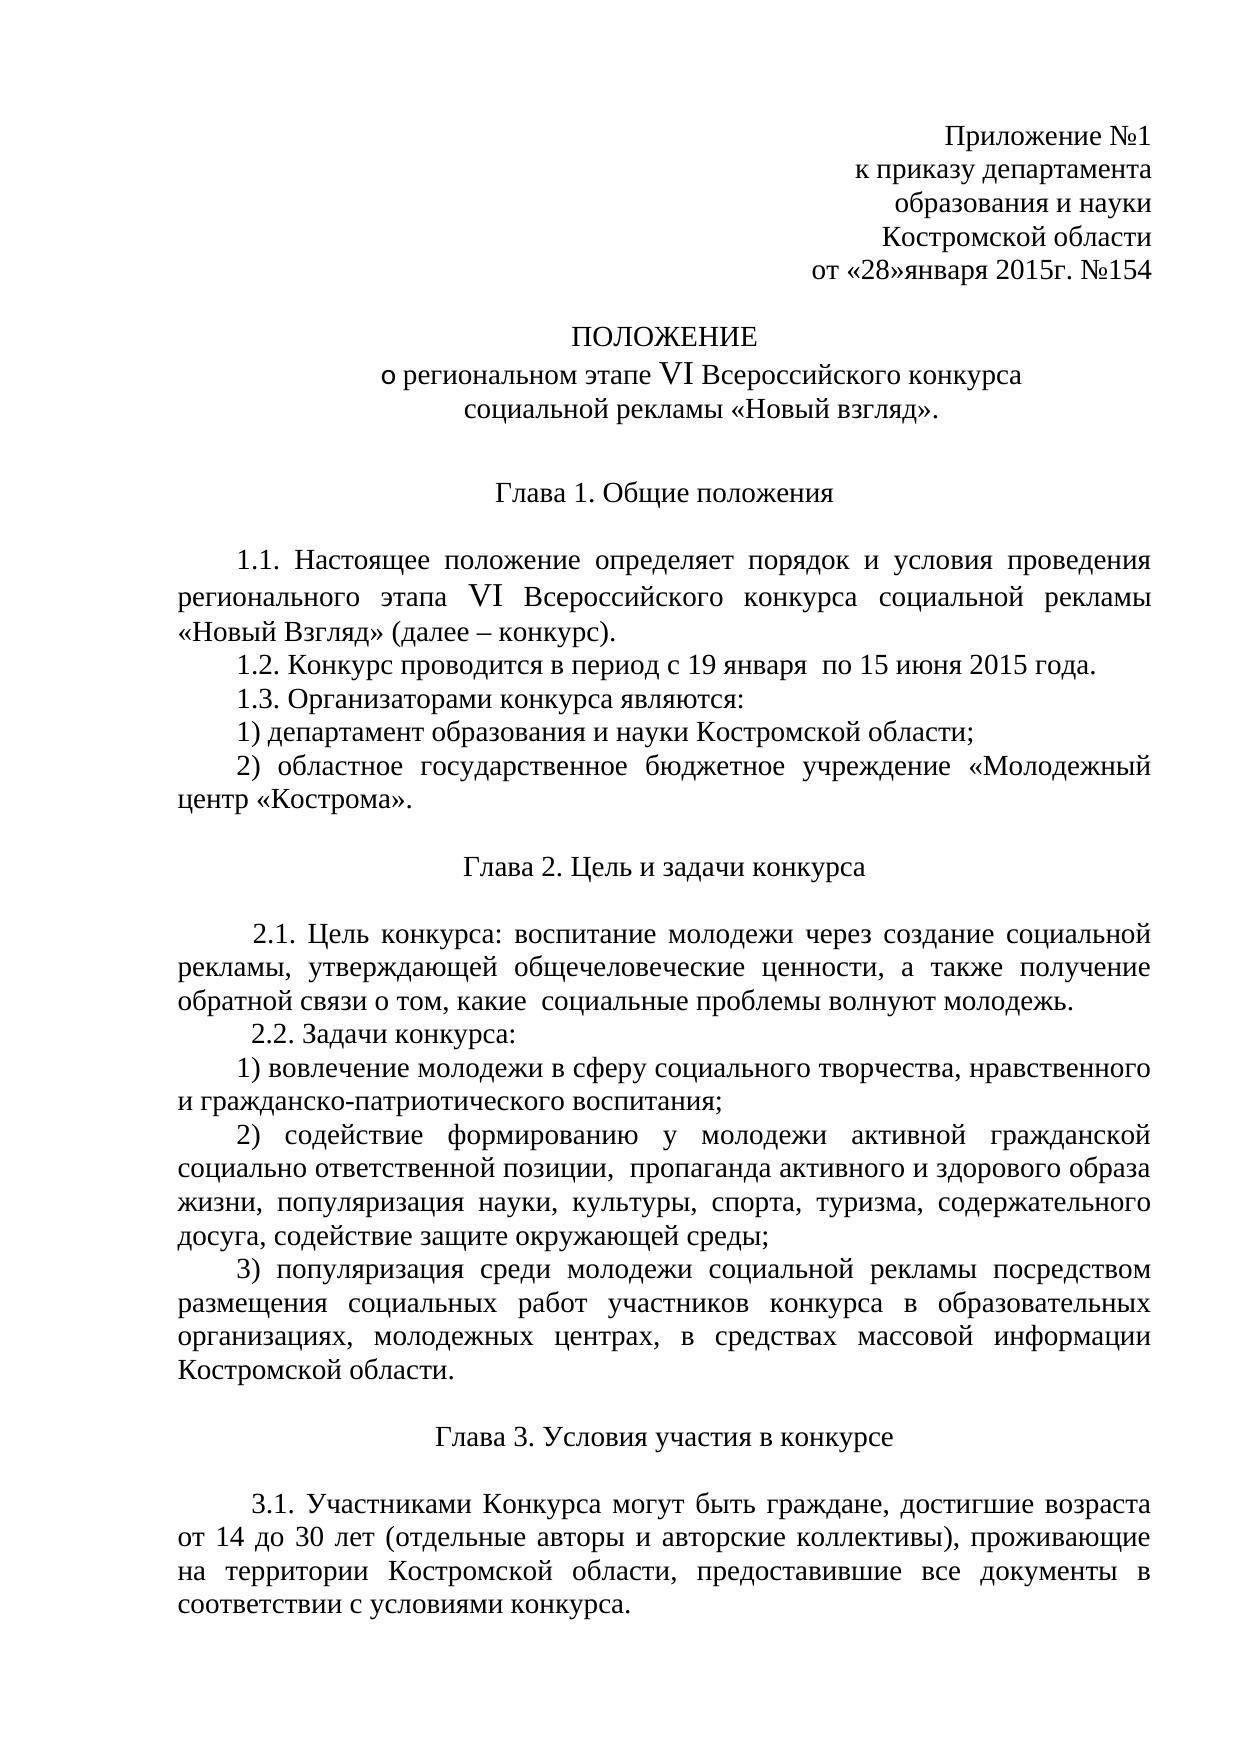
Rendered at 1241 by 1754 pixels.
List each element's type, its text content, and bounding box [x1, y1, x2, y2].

text Глава 3. Условия участия в конкурсе [177, 1419, 1152, 1452]
text социальной рекламы «Новый взгляд». [177, 391, 1152, 425]
text Глава 2. Цель и задачи конкурса [177, 849, 1152, 882]
text 1) департамент образования и науки Костромской области; [177, 714, 1152, 748]
text 1.1. Настоящее положение определяет порядок и условия проведения регионального этапа VI Всероссийского конкурса социальной рекламы «Новый Взгляд» (далее – конкурс). [177, 542, 1152, 647]
text от «28»января 2015г. №154 [177, 252, 1152, 286]
text 2) областное государственное бюджетное учреждение «Молодежный центр «Кострома». [177, 748, 1152, 815]
text 1.3. Организаторами конкурса являются: [177, 681, 1152, 714]
text 2) содействие формированию у молодежи активной гражданской социально ответственной позиции, пропаганда активного и здорового образа жизни, популяризация науки, культуры, спорта, туризма, содержательного досуга, содействие защите окружающей среды; [177, 1117, 1152, 1251]
subtitle Глава 1. Общие положения [177, 475, 1152, 508]
text 1) вовлечение молодежи в сферу социального творчества, нравственного и гражданско-патриотического воспитания; [177, 1050, 1152, 1117]
text к приказу департамента [177, 152, 1152, 185]
text о региональном этапе VI Всероссийского конкурса [177, 353, 1152, 391]
text образования и науки [177, 185, 1152, 219]
text 3.1. Участниками Конкурса могут быть граждане, достигшие возраста от 14 до 30 лет (отдельные авторы и авторские коллективы), проживающие на территории Костромской области, предоставившие все документы в соответствии с условиями конкурса. [177, 1486, 1152, 1620]
text Костромской области [177, 219, 1152, 252]
text 2.2. Задачи конкурса: [177, 1016, 1152, 1050]
text 3) популяризация среди молодежи социальной рекламы посредством размещения социальных работ участников конкурса в образовательных организациях, молодежных центрах, в средствах массовой информации Костромской области. [177, 1251, 1152, 1385]
text 2.1. Цель конкурса: воспитание молодежи через создание социальной рекламы, утверждающей общечеловеческие ценности, а также получение обратной связи о том, какие социальные проблемы волнуют молодежь. [177, 916, 1152, 1016]
text Приложение №1 [177, 118, 1152, 152]
text 1.2. Конкурс проводится в период с 19 января по 15 июня 2015 года. [177, 647, 1152, 681]
text ПОЛОЖЕНИЕ [177, 319, 1152, 353]
